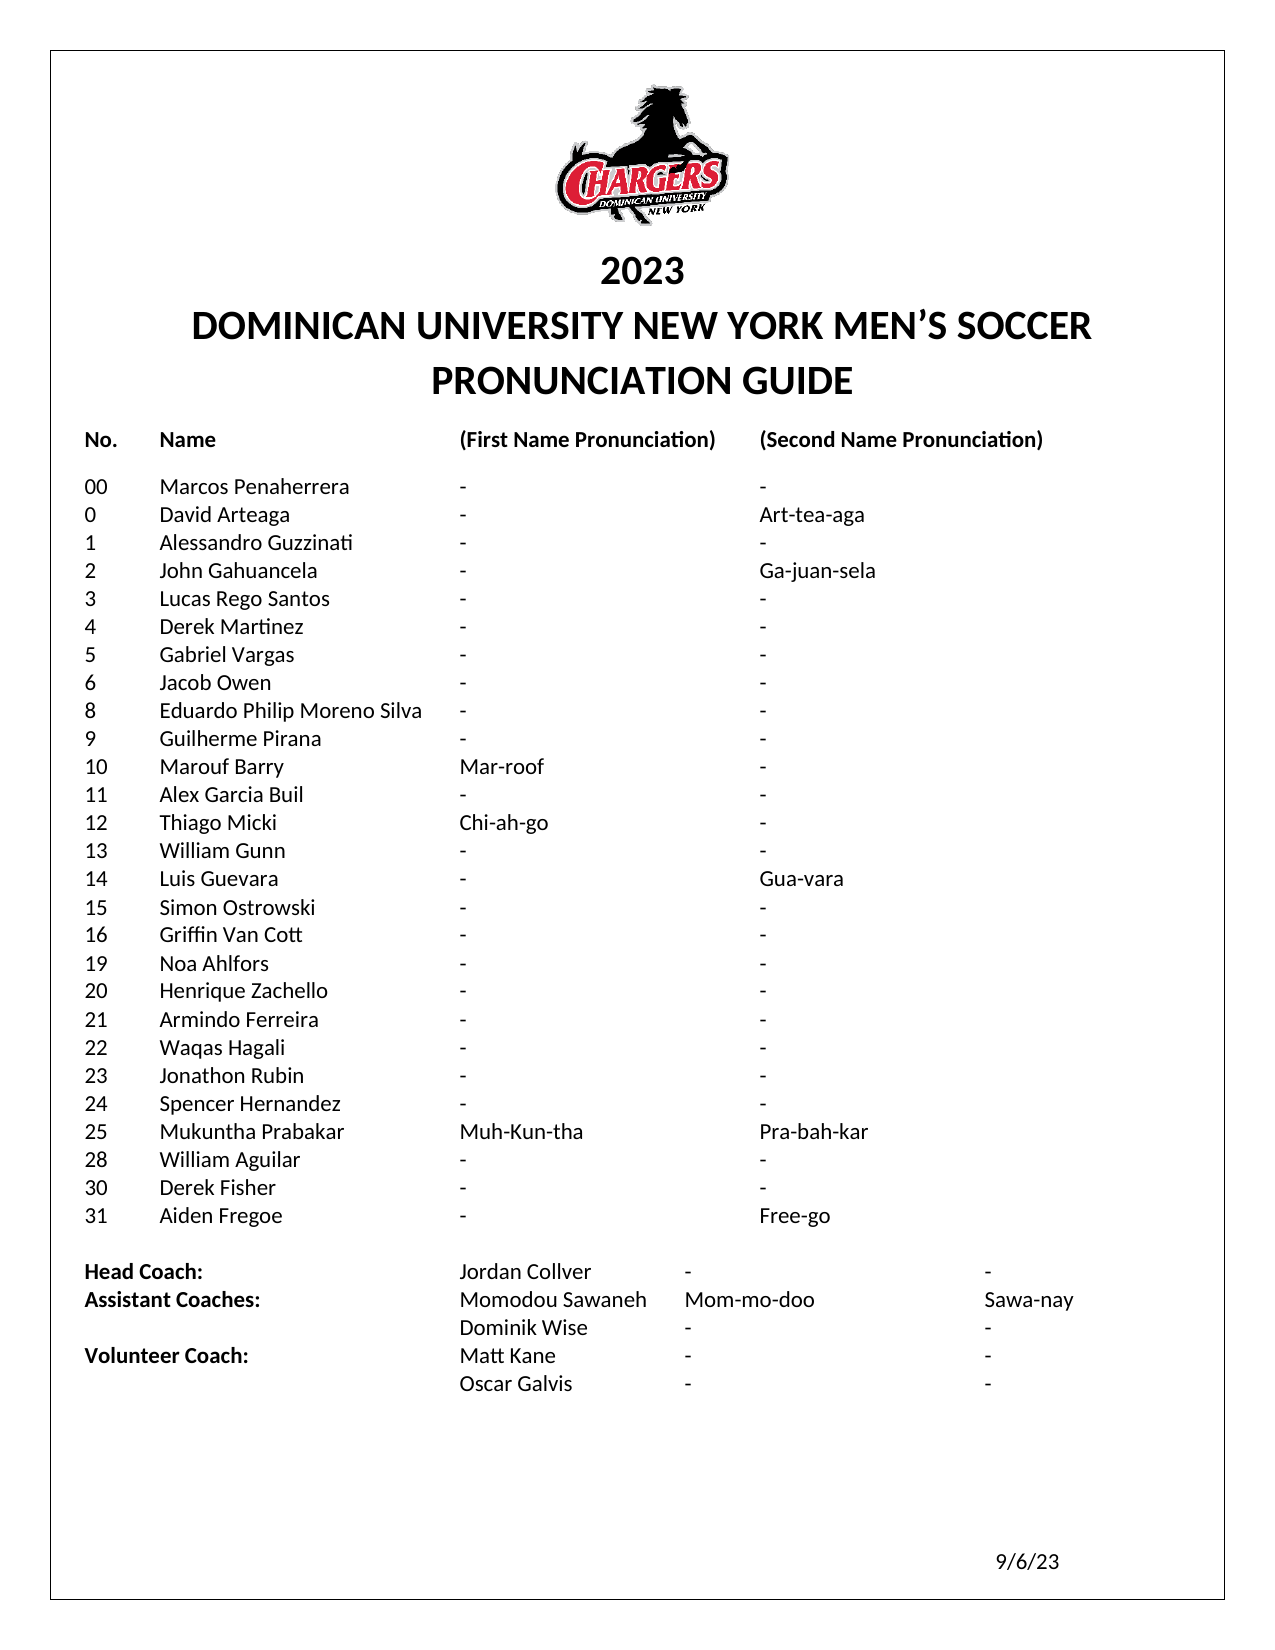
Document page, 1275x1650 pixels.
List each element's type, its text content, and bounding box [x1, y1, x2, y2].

text No. Name (First Name Pronunciation) (Second Name Pronunciation) [84, 425, 1200, 453]
text 11 Alex Garcia Buil - - [84, 781, 1200, 808]
text 25 Mukuntha Prabakar Muh-Kun-tha Pra-bah-kar [84, 1117, 1200, 1145]
text 13 William Gunn - - [84, 837, 1200, 864]
text 23 Jonathon Rubin - - [84, 1061, 1200, 1089]
text 30 Derek Fisher - - [84, 1173, 1200, 1201]
text Assistant Coaches: Momodou Sawaneh Mom-mo-doo Sawa-nay [84, 1285, 1200, 1313]
text 22 Waqas Hagali - - [84, 1033, 1200, 1061]
text 5 Gabriel Vargas - - [84, 640, 1200, 668]
text 1 Alessandro Guzzinati - - [84, 528, 1200, 556]
text 10 Marouf Barry Mar-roof - [84, 752, 1200, 781]
text Head Coach: Jordan Collver - - [84, 1257, 1200, 1285]
text 2 John Gahuancela - Ga-juan-sela [84, 556, 1200, 584]
text 24 Spencer Hernandez - - [84, 1089, 1200, 1117]
text 8 Eduardo Philip Moreno Silva - - [84, 696, 1200, 724]
text 28 William Aguilar - - [84, 1145, 1200, 1173]
text 21 Armindo Ferreira - - [84, 1005, 1200, 1033]
text 4 Derek Martinez - - [84, 612, 1200, 640]
text 0 David Arteaga - Art-tea-aga [84, 500, 1200, 528]
text 12 Thiago Micki Chi-ah-go - [84, 808, 1200, 837]
text Dominik Wise - - [84, 1313, 1200, 1341]
text 15 Simon Ostrowski - - [84, 893, 1200, 921]
picture [555, 84, 730, 226]
text 31 Aiden Fregoe - Free-go [84, 1201, 1200, 1229]
text 6 Jacob Owen - - [84, 668, 1200, 696]
text 19 Noa Ahlfors - - [84, 949, 1200, 977]
text 9 Guilherme Pirana - - [84, 724, 1200, 752]
text 3 Lucas Rego Santos - - [84, 584, 1200, 612]
text 16 Griffin Van Cott - - [84, 921, 1200, 949]
text 2023 DOMINICAN UNIVERSITY NEW YORK MEN’S SOCCER PRONUNCIATION GUIDE [84, 244, 1200, 405]
text Oscar Galvis - - [234, 1369, 1200, 1397]
text Volunteer Coach: Matt Kane - - [84, 1341, 1200, 1369]
text 00 Marcos Penaherrera - - [84, 472, 1200, 500]
text 14 Luis Guevara - Gua-vara [84, 864, 1200, 893]
text 20 Henrique Zachello - - [84, 977, 1200, 1005]
